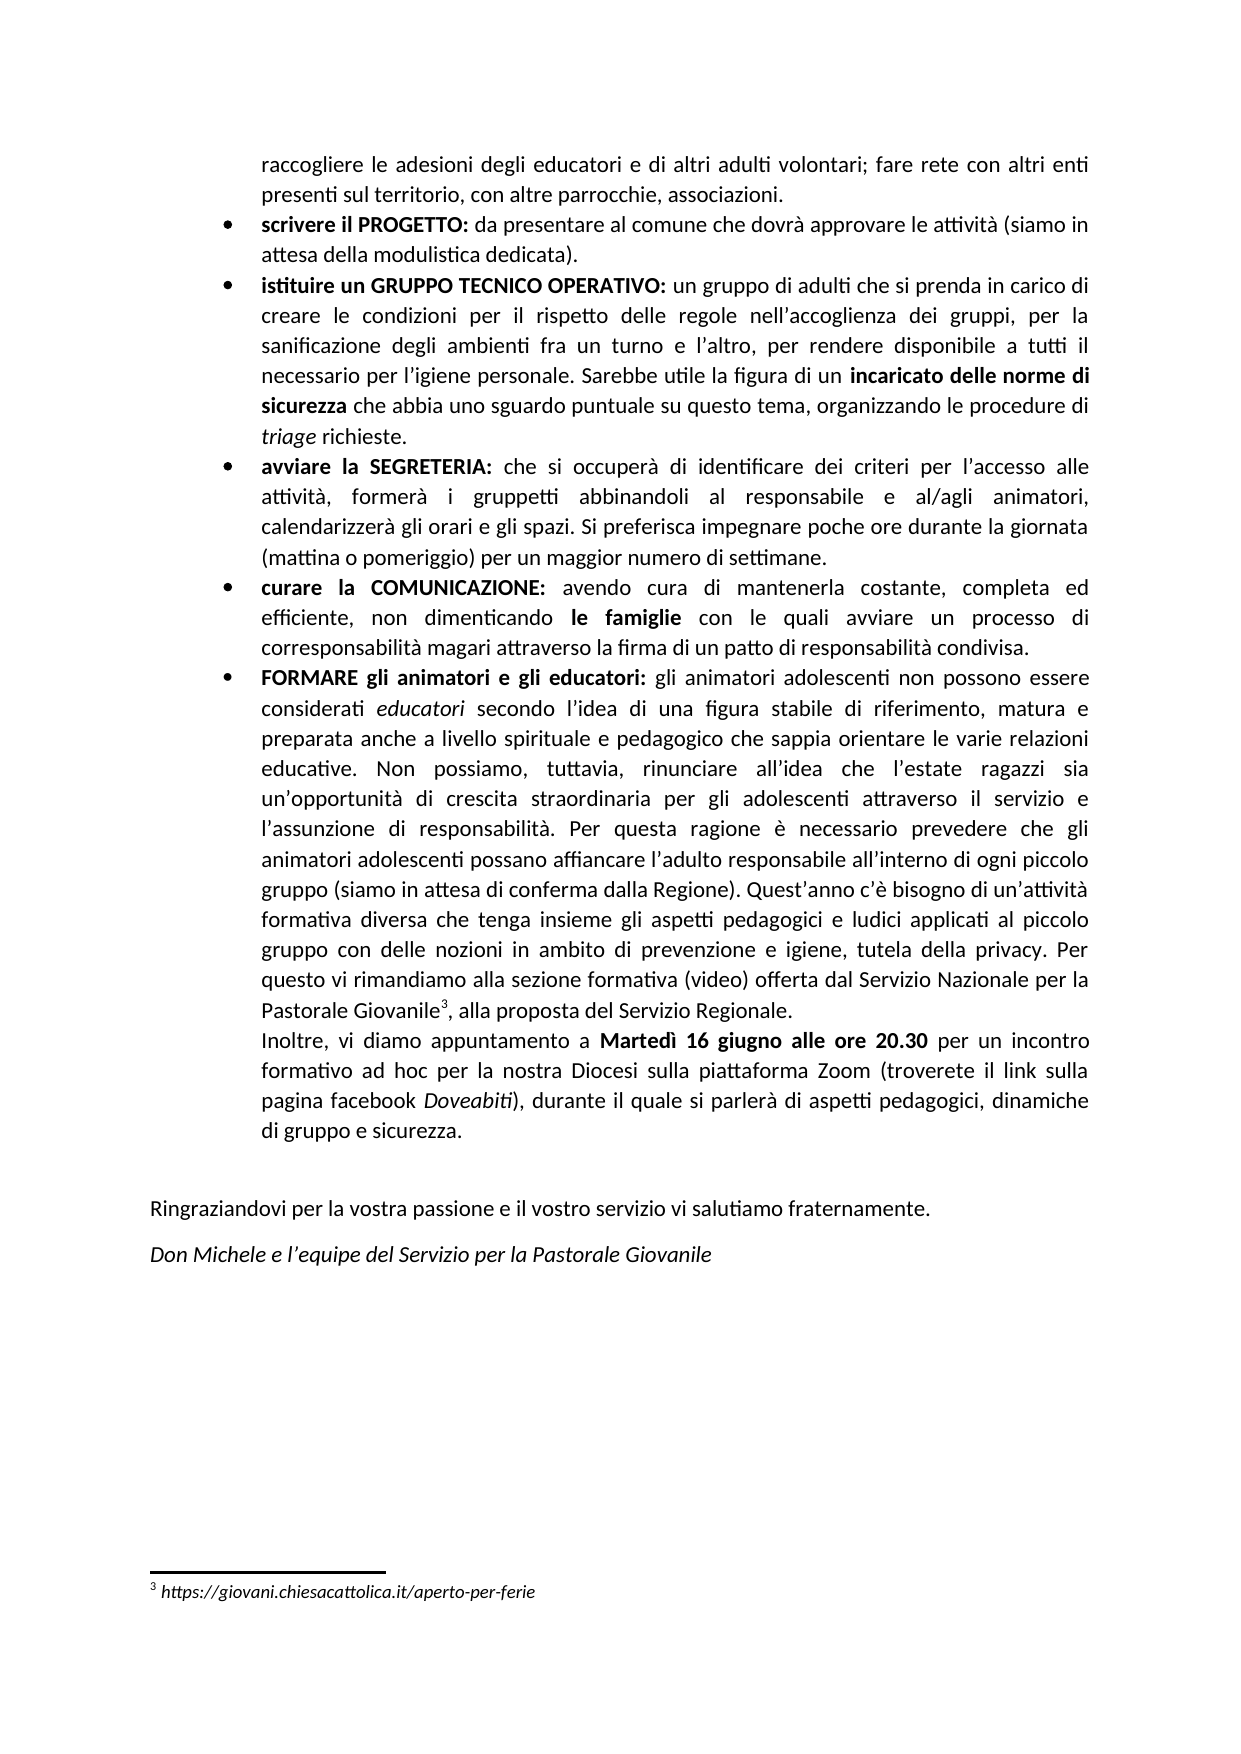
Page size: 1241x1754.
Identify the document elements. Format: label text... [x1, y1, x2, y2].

list scrivere il PROGETTO: da presentare al comune che dovrà approvare le attività (siamo in attesa della modulistica dedicata). [224, 210, 1090, 269]
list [224, 150, 1090, 208]
text Don Michele e l’equipe del Servizio per la Pastorale Giovanile [150, 1241, 1090, 1269]
list Inoltre, vi diamo appuntamento a Martedì 16 giugno alle ore 20.30 per un incontro formativo ad hoc per la nostra Diocesi sulla piattaforma Zoom (troverete il link sulla pagina facebook Doveabiti), durante il quale si parlerà di aspetti pedagogici, dinamiche di gruppo e sicurezza. [261, 1026, 1090, 1145]
text Ringraziandovi per la vostra passione e il vostro servizio vi salutiamo fraternamente. [150, 1194, 1090, 1222]
list istituire un GRUPPO TECNICO OPERATIVO: un gruppo di adulti che si prenda in carico di creare le condizioni per il rispetto delle regole nell’accoglienza dei gruppi, per la sanificazione degli ambienti fra un turno e l’altro, per rendere disponibile a tutti il necessario per l’igiene personale. Sarebbe utile la figura di un incaricato delle norme di sicurezza che abbia uno sguardo puntuale su questo tema, organizzando le procedure di triage richieste. [224, 271, 1090, 450]
list FORMARE gli animatori e gli educatori: gli animatori adolescenti non possono essere considerati educatori secondo l’idea di una figura stabile di riferimento, matura e preparata anche a livello spirituale e pedagogico che sappia orientare le varie relazioni educative. Non possiamo, tuttavia, rinunciare all’idea che l’estate ragazzi sia un’opportunità di crescita straordinaria per gli adolescenti attraverso il servizio e l’assunzione di responsabilità. Per questa ragione è necessario prevedere che gli animatori adolescenti possano affiancare l’adulto responsabile all’interno di ogni piccolo gruppo (siamo in attesa di conferma dalla Regione). Quest’anno c’è bisogno di un’attività formativa diversa che tenga insieme gli aspetti pedagogici e ludici applicati al piccolo gruppo con delle nozioni in ambito di prevenzione e igiene, tutela della privacy. Per questo vi rimandiamo alla sezione formativa (video) offerta dal Servizio Nazionale per la Pastorale Giovanile, alla proposta del Servizio Regionale. [224, 663, 1090, 1024]
list curare la COMUNICAZIONE: avendo cura di mantenerla costante, completa ed efficiente, non dimenticando le famiglie con le quali avviare un processo di corresponsabilità magari attraverso la firma di un patto di responsabilità condivisa. [224, 573, 1090, 661]
list avviare la SEGRETERIA: che si occuperà di identificare dei criteri per l’accesso alle attività, formerà i gruppetti abbinandoli al responsabile e al/agli animatori, calendarizzerà gli orari e gli spazi. Si preferisca impegnare poche ore durante la giornata (mattina o pomeriggio) per un maggior numero di settimane. [224, 452, 1090, 571]
